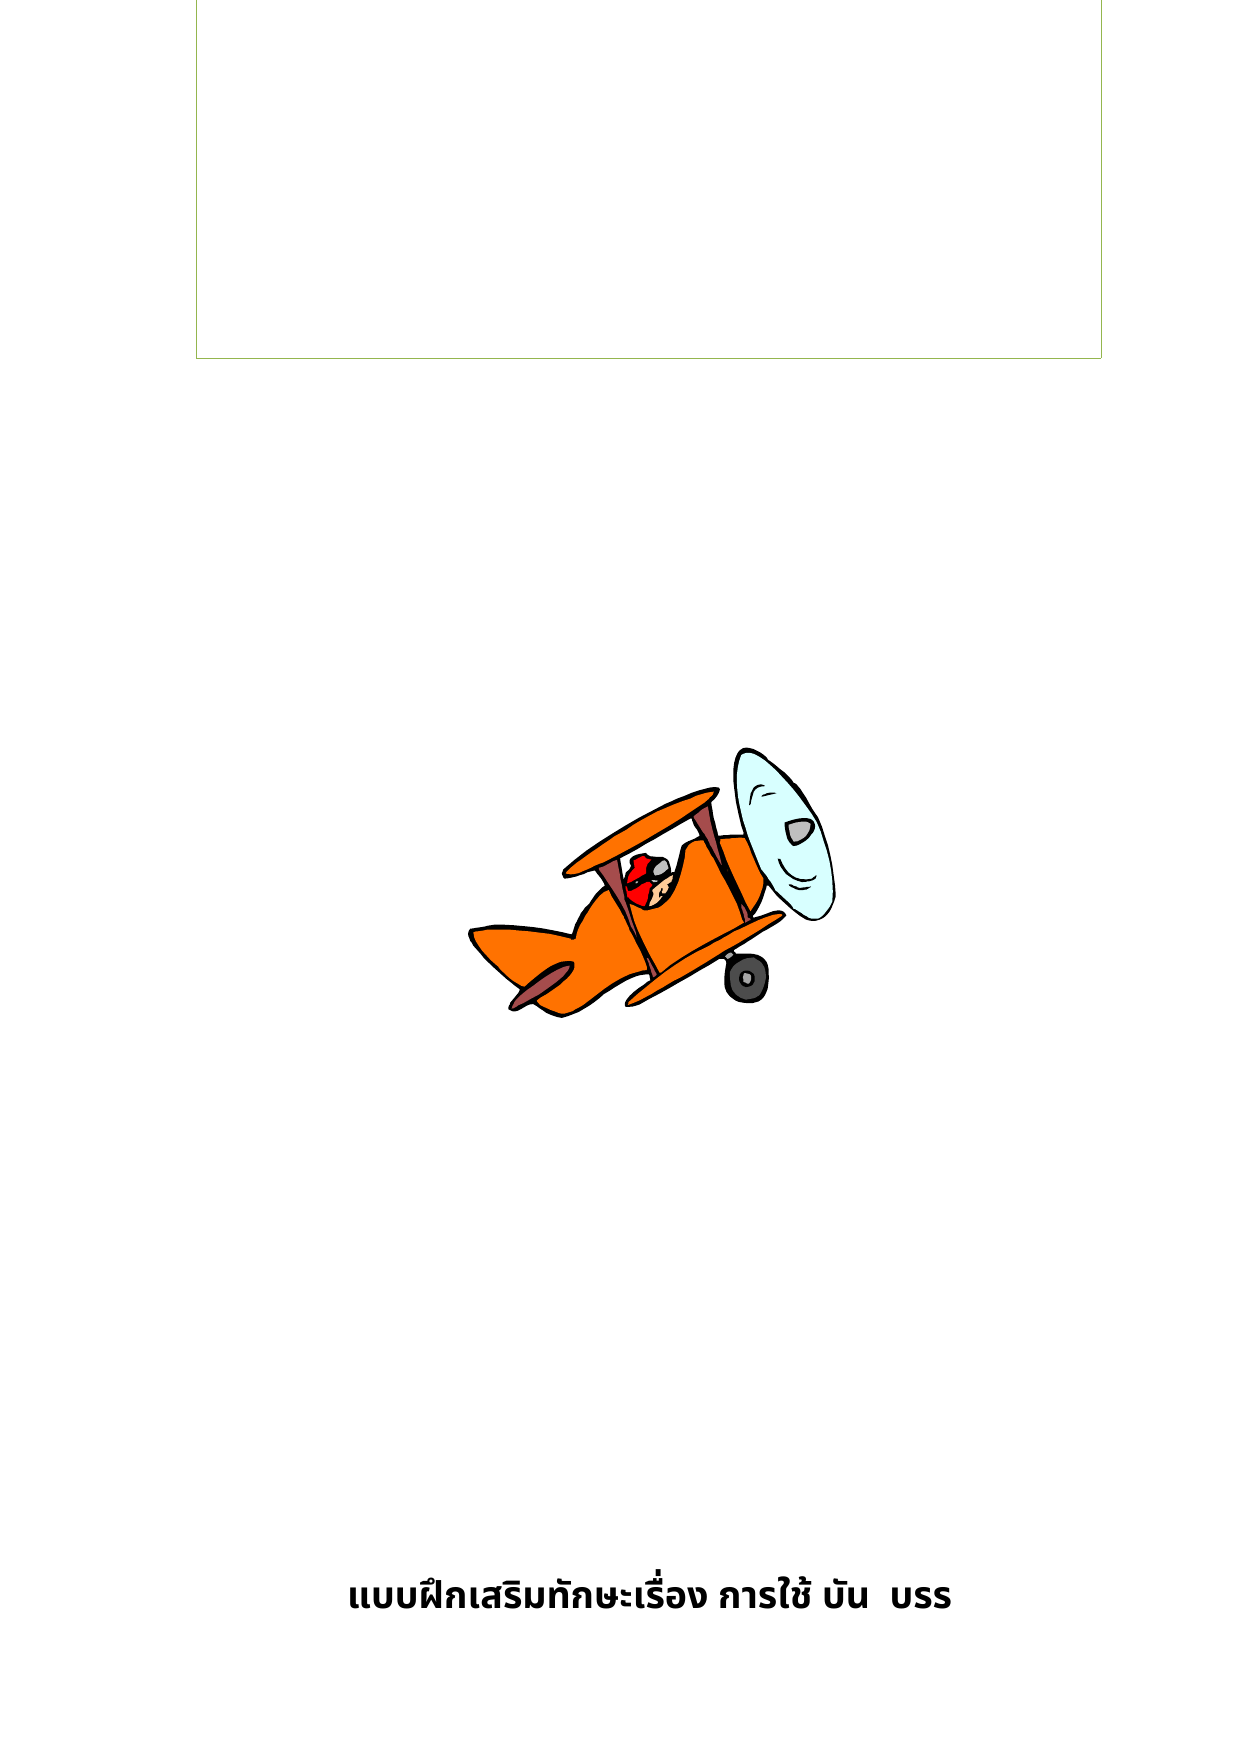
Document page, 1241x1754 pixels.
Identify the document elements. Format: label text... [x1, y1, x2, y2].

text แบบฝึกเสริมทักษะเรื่อง การใช้ บัน บรร [177, 1569, 1122, 1626]
